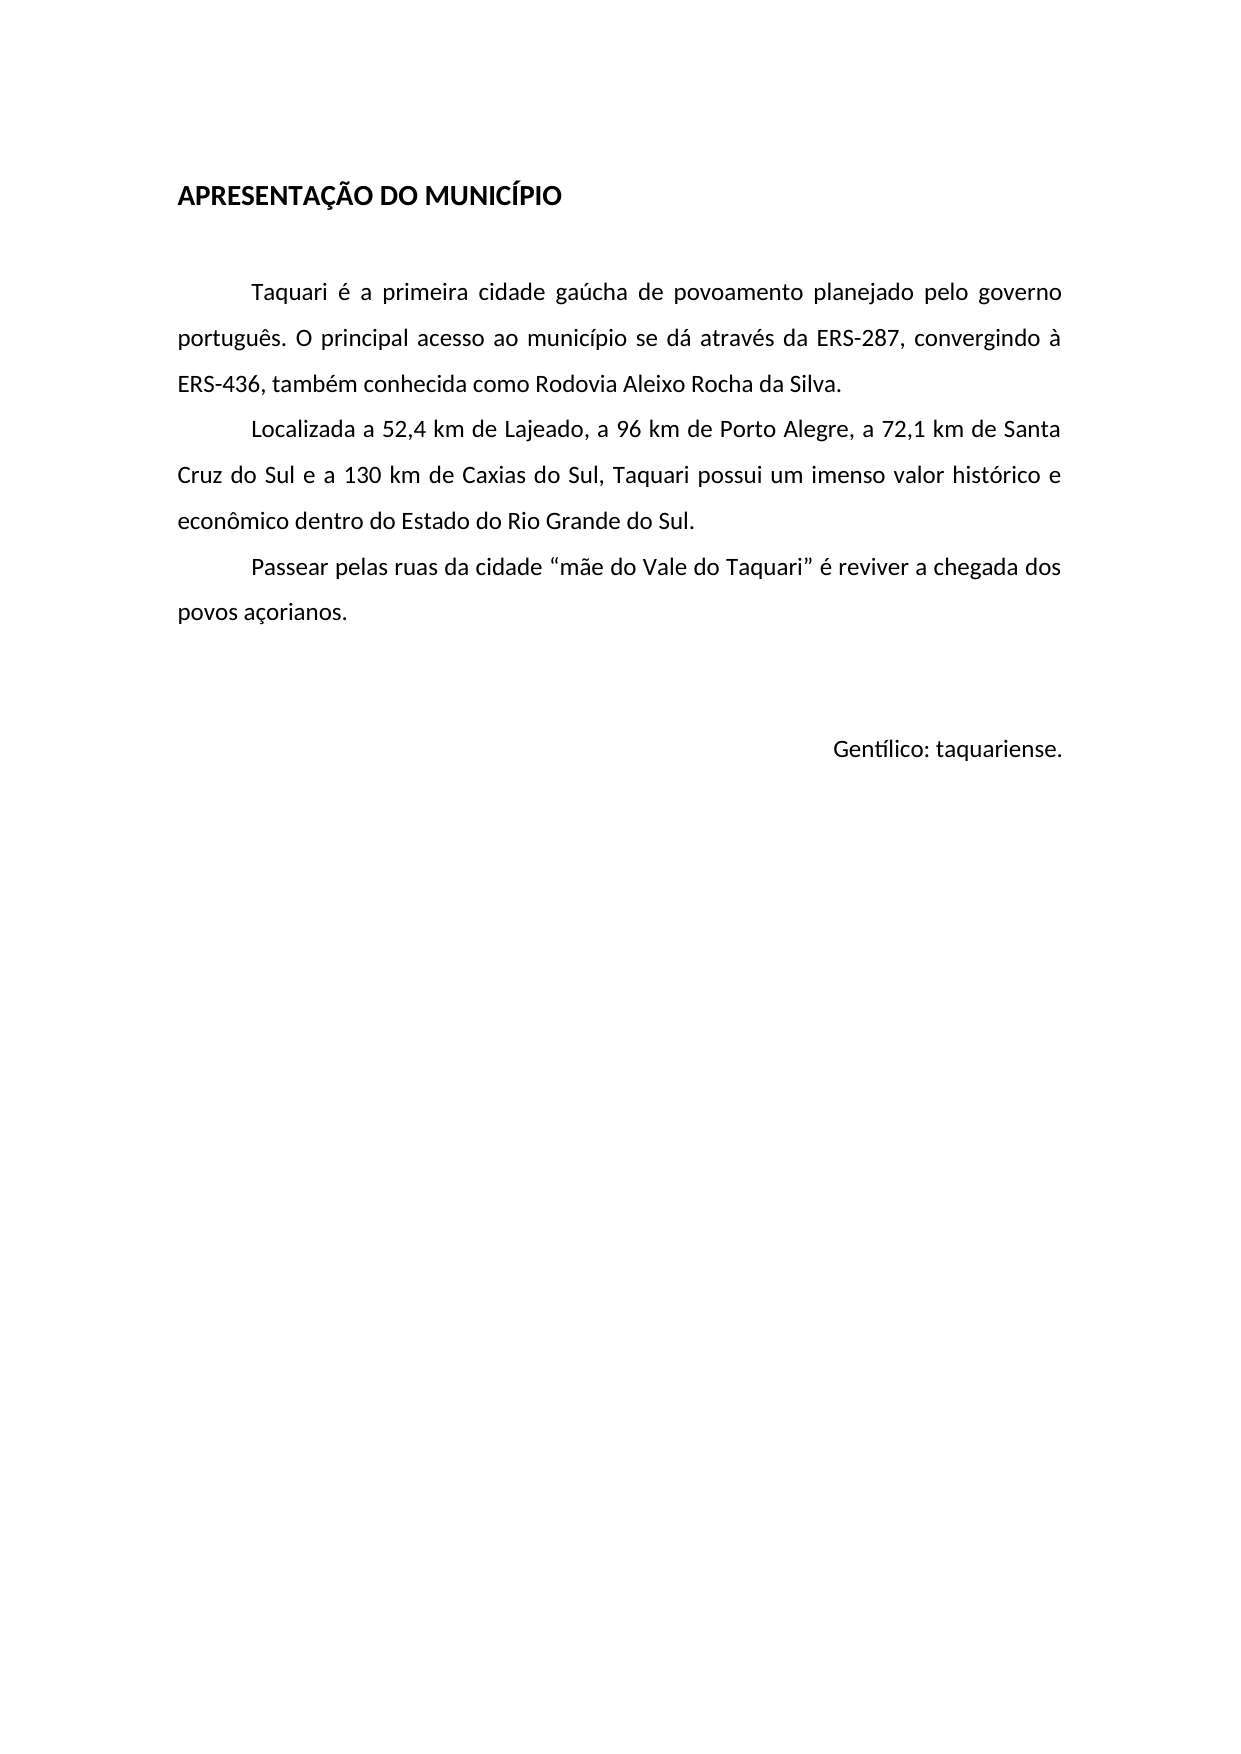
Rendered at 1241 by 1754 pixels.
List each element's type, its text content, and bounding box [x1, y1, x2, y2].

text Localizada a 52,4 km de Lajeado, a 96 km de Porto Alegre, a 72,1 km de Santa Cruz do Sul e a 130 km de Caxias do Sul, Taquari possui um imenso valor histórico e econômico dentro do Estado do Rio Grande do Sul. [177, 413, 1063, 536]
text Gentílico: taquariense. [177, 734, 1063, 764]
subtitle APRESENTAÇÃO DO MUNICÍPIO [177, 177, 1063, 213]
text Taquari é a primeira cidade gaúcha de povoamento planejado pelo governo português. O principal acesso ao município se dá através da ERS-287, convergindo à ERS-436, também conhecida como Rodovia Aleixo Rocha da Silva. [177, 276, 1063, 398]
text Passear pelas ruas da cidade “mãe do Vale do Taquari” é reviver a chegada dos povos açorianos. [177, 551, 1063, 627]
